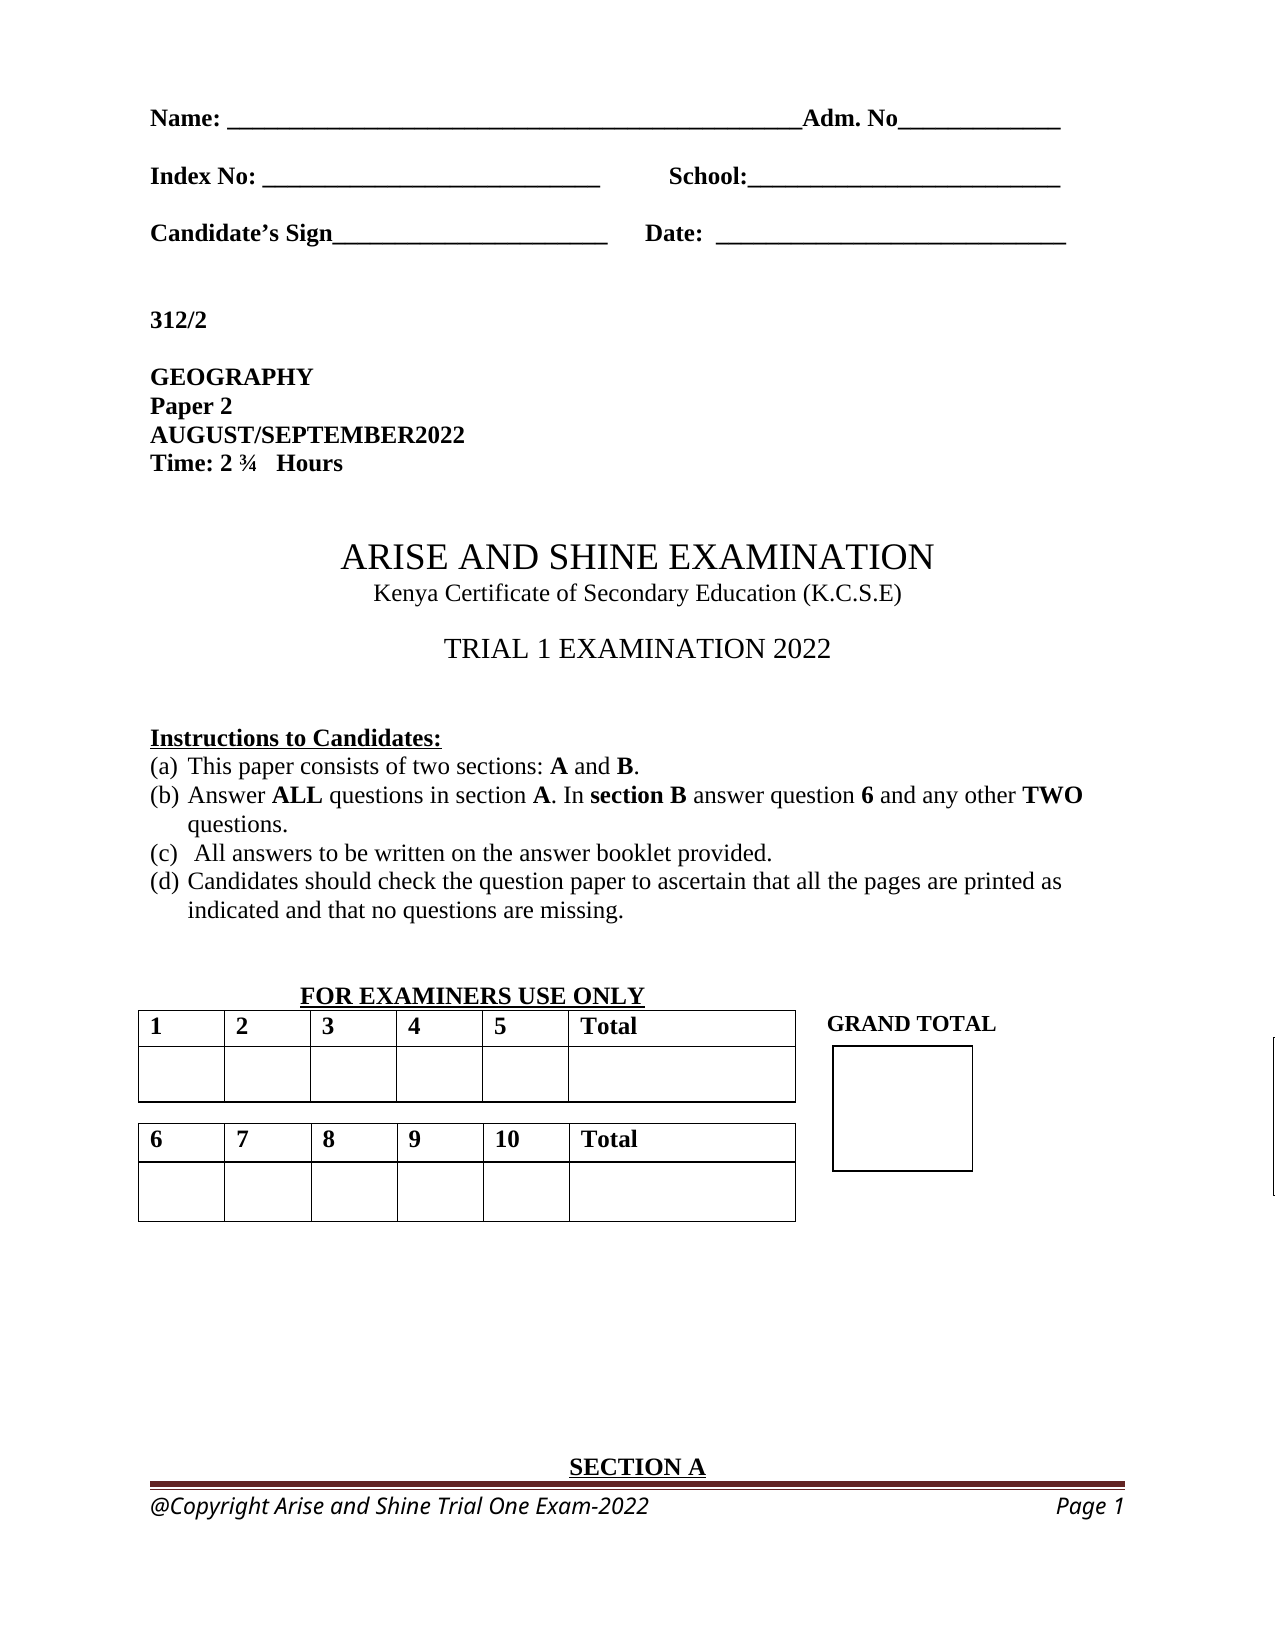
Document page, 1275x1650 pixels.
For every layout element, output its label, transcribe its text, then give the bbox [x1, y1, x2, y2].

text Time: 2 ¾ Hours [150, 448, 1125, 477]
text FOR EXAMINERS USE ONLY [225, 981, 1125, 1010]
table_cell [570, 1163, 795, 1221]
text Name: ______________________________________________Adm. No_____________ [150, 103, 1125, 132]
text 312/2 [150, 305, 1125, 333]
table_cell [569, 1047, 795, 1101]
table_header 6 [139, 1124, 224, 1161]
list Candidates should check the question paper to ascertain that all the pages are printed as indicated and that no questions are missing. [150, 866, 1125, 924]
text Candidate’s Sign______________________ Date: ____________________________ [150, 190, 1125, 247]
table_cell [397, 1047, 482, 1101]
text AUGUST/SEPTEMBER2022 [150, 420, 1125, 448]
table_header 5 [483, 1011, 568, 1046]
text Paper 2 [150, 391, 1125, 420]
table_cell [225, 1163, 311, 1221]
table_cell [484, 1163, 569, 1221]
table_header Total [570, 1124, 795, 1161]
text TRIAL 1 EXAMINATION 2022 [150, 632, 1125, 665]
table_cell [398, 1163, 483, 1221]
table_header Total [569, 1011, 795, 1046]
table_header 8 [312, 1124, 397, 1161]
table_header 9 [398, 1124, 483, 1161]
table_header 2 [225, 1011, 310, 1046]
table_cell [312, 1163, 397, 1221]
table_header 7 [225, 1124, 311, 1161]
table_cell [225, 1047, 310, 1101]
text Kenya Certificate of Secondary Education (K.C.S.E) [150, 578, 1125, 607]
list Answer ALL questions in section A. In section B answer question 6 and any other TWO questions. [150, 780, 1125, 838]
table_header 10 [484, 1124, 569, 1161]
table_header 4 [397, 1011, 482, 1046]
text Instructions to Candidates: [150, 723, 1125, 751]
table_cell [139, 1047, 224, 1101]
table_cell [483, 1047, 568, 1101]
text ARISE AND SHINE EXAMINATION [150, 535, 1125, 578]
text GEOGRAPHY [150, 362, 1125, 391]
list All answers to be written on the answer booklet provided. [150, 838, 1125, 866]
text GRAND TOTAL [796, 1010, 1125, 1037]
table_cell [139, 1163, 224, 1221]
list This paper consists of two sections: A and B. [150, 751, 1125, 780]
text SECTION A [150, 1452, 1125, 1481]
table_cell [311, 1047, 396, 1101]
text Index No: ___________________________ School:_________________________ [150, 161, 1125, 190]
table_header 1 [139, 1011, 224, 1046]
table_header 3 [311, 1011, 396, 1046]
